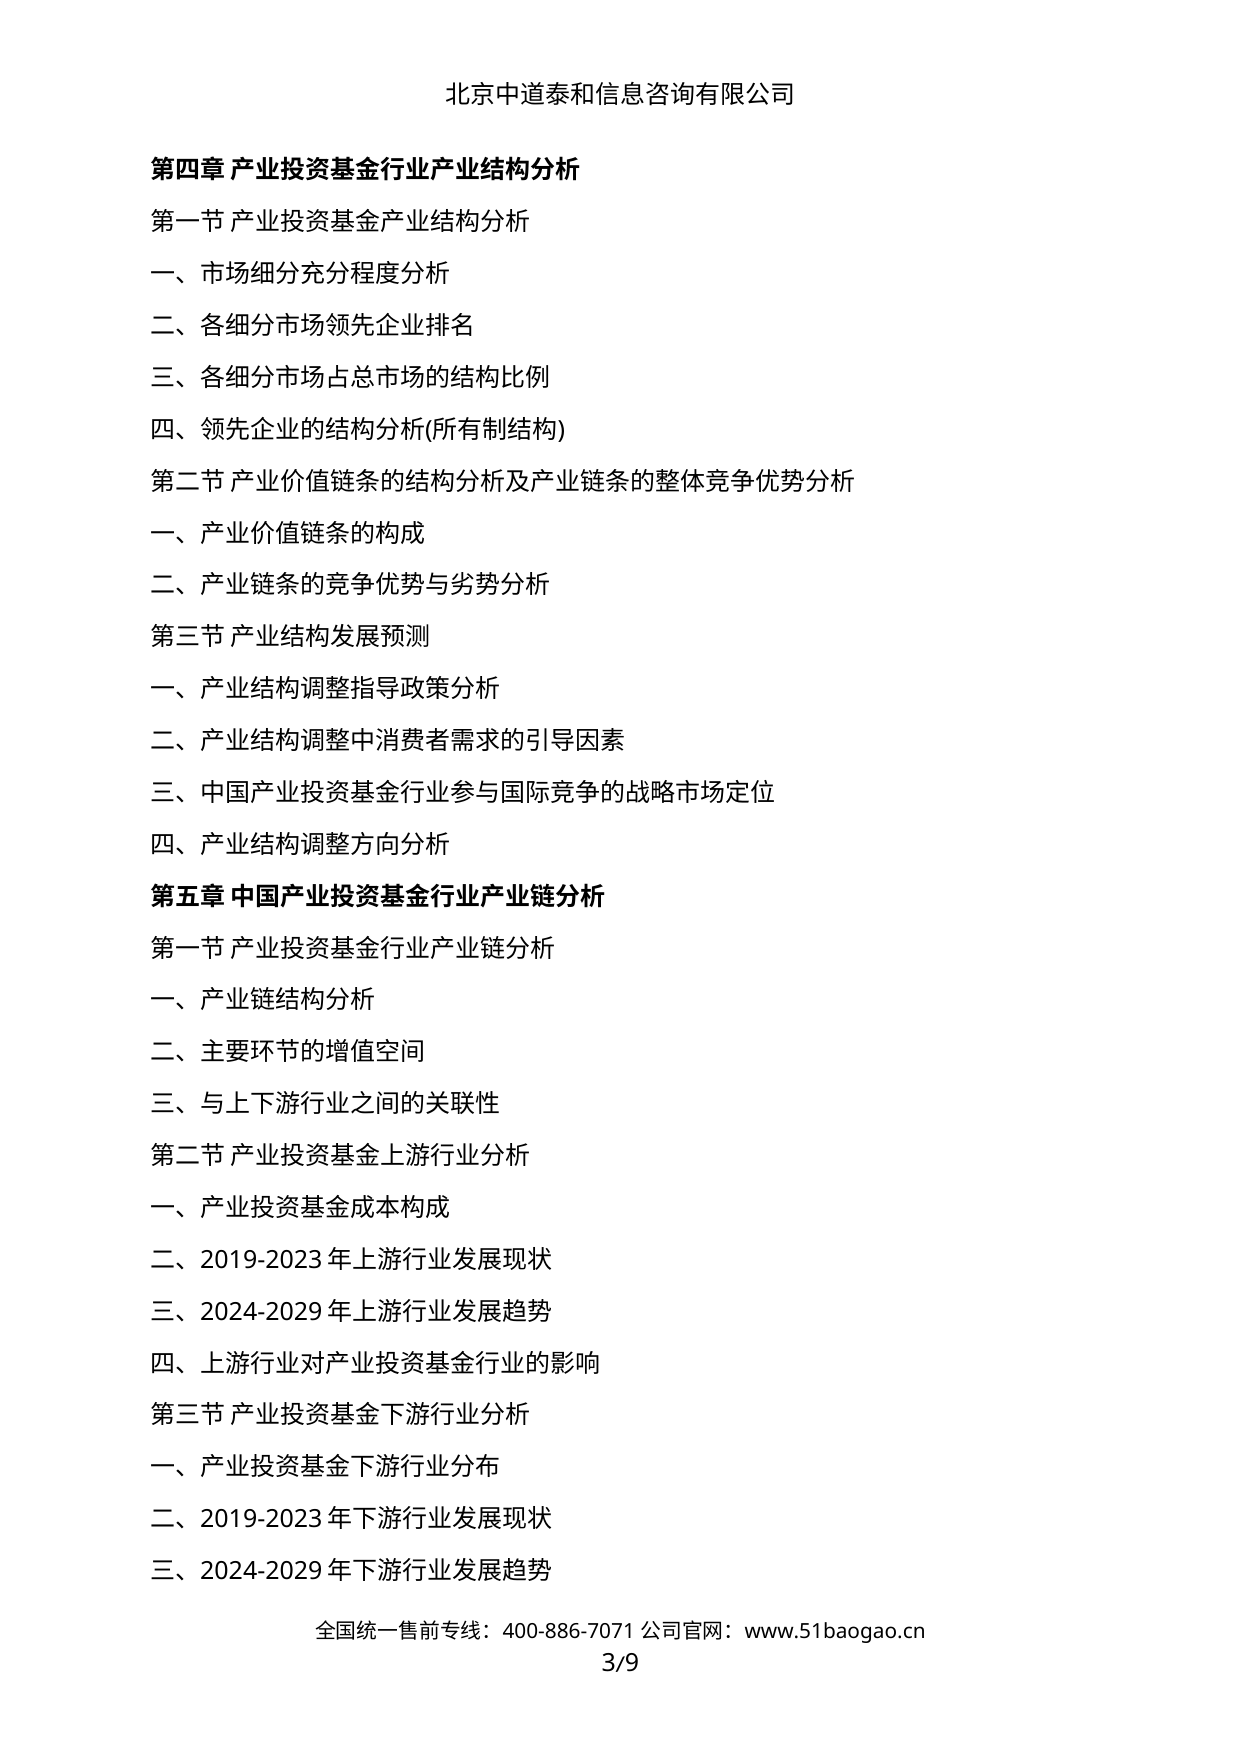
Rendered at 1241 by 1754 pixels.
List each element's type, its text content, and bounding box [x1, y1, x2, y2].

text 二、产业结构调整中消费者需求的引导因素 [150, 721, 1090, 757]
text 三、中国产业投资基金行业参与国际竞争的战略市场定位 [150, 772, 1090, 809]
text 二、产业链条的竞争优势与劣势分析 [150, 565, 1090, 601]
text 第四章 产业投资基金行业产业结构分析 [150, 150, 1090, 186]
text 三、2024-2029年下游行业发展趋势 [150, 1551, 1090, 1587]
text 第二节 产业投资基金上游行业分析 [150, 1136, 1090, 1172]
text 三、2024-2029年上游行业发展趋势 [150, 1291, 1090, 1327]
text 第二节 产业价值链条的结构分析及产业链条的整体竞争优势分析 [150, 461, 1090, 497]
text 一、产业投资基金成本构成 [150, 1187, 1090, 1224]
text 三、与上下游行业之间的关联性 [150, 1084, 1090, 1120]
text 四、产业结构调整方向分析 [150, 824, 1090, 861]
text 第三节 产业结构发展预测 [150, 617, 1090, 653]
text 二、2019-2023年上游行业发展现状 [150, 1239, 1090, 1276]
text 第一节 产业投资基金行业产业链分析 [150, 928, 1090, 964]
text 一、产业投资基金下游行业分布 [150, 1447, 1090, 1483]
text 四、领先企业的结构分析(所有制结构) [150, 409, 1090, 446]
text 三、各细分市场占总市场的结构比例 [150, 357, 1090, 394]
text 一、市场细分充分程度分析 [150, 254, 1090, 290]
text 一、产业结构调整指导政策分析 [150, 669, 1090, 705]
text 第五章 中国产业投资基金行业产业链分析 [150, 876, 1090, 912]
text 四、上游行业对产业投资基金行业的影响 [150, 1343, 1090, 1379]
text 二、主要环节的增值空间 [150, 1032, 1090, 1068]
text 二、2019-2023年下游行业发展现状 [150, 1499, 1090, 1535]
text 一、产业价值链条的构成 [150, 513, 1090, 549]
text 第一节 产业投资基金产业结构分析 [150, 202, 1090, 238]
text 二、各细分市场领先企业排名 [150, 306, 1090, 342]
text 一、产业链结构分析 [150, 980, 1090, 1016]
text 第三节 产业投资基金下游行业分析 [150, 1395, 1090, 1431]
